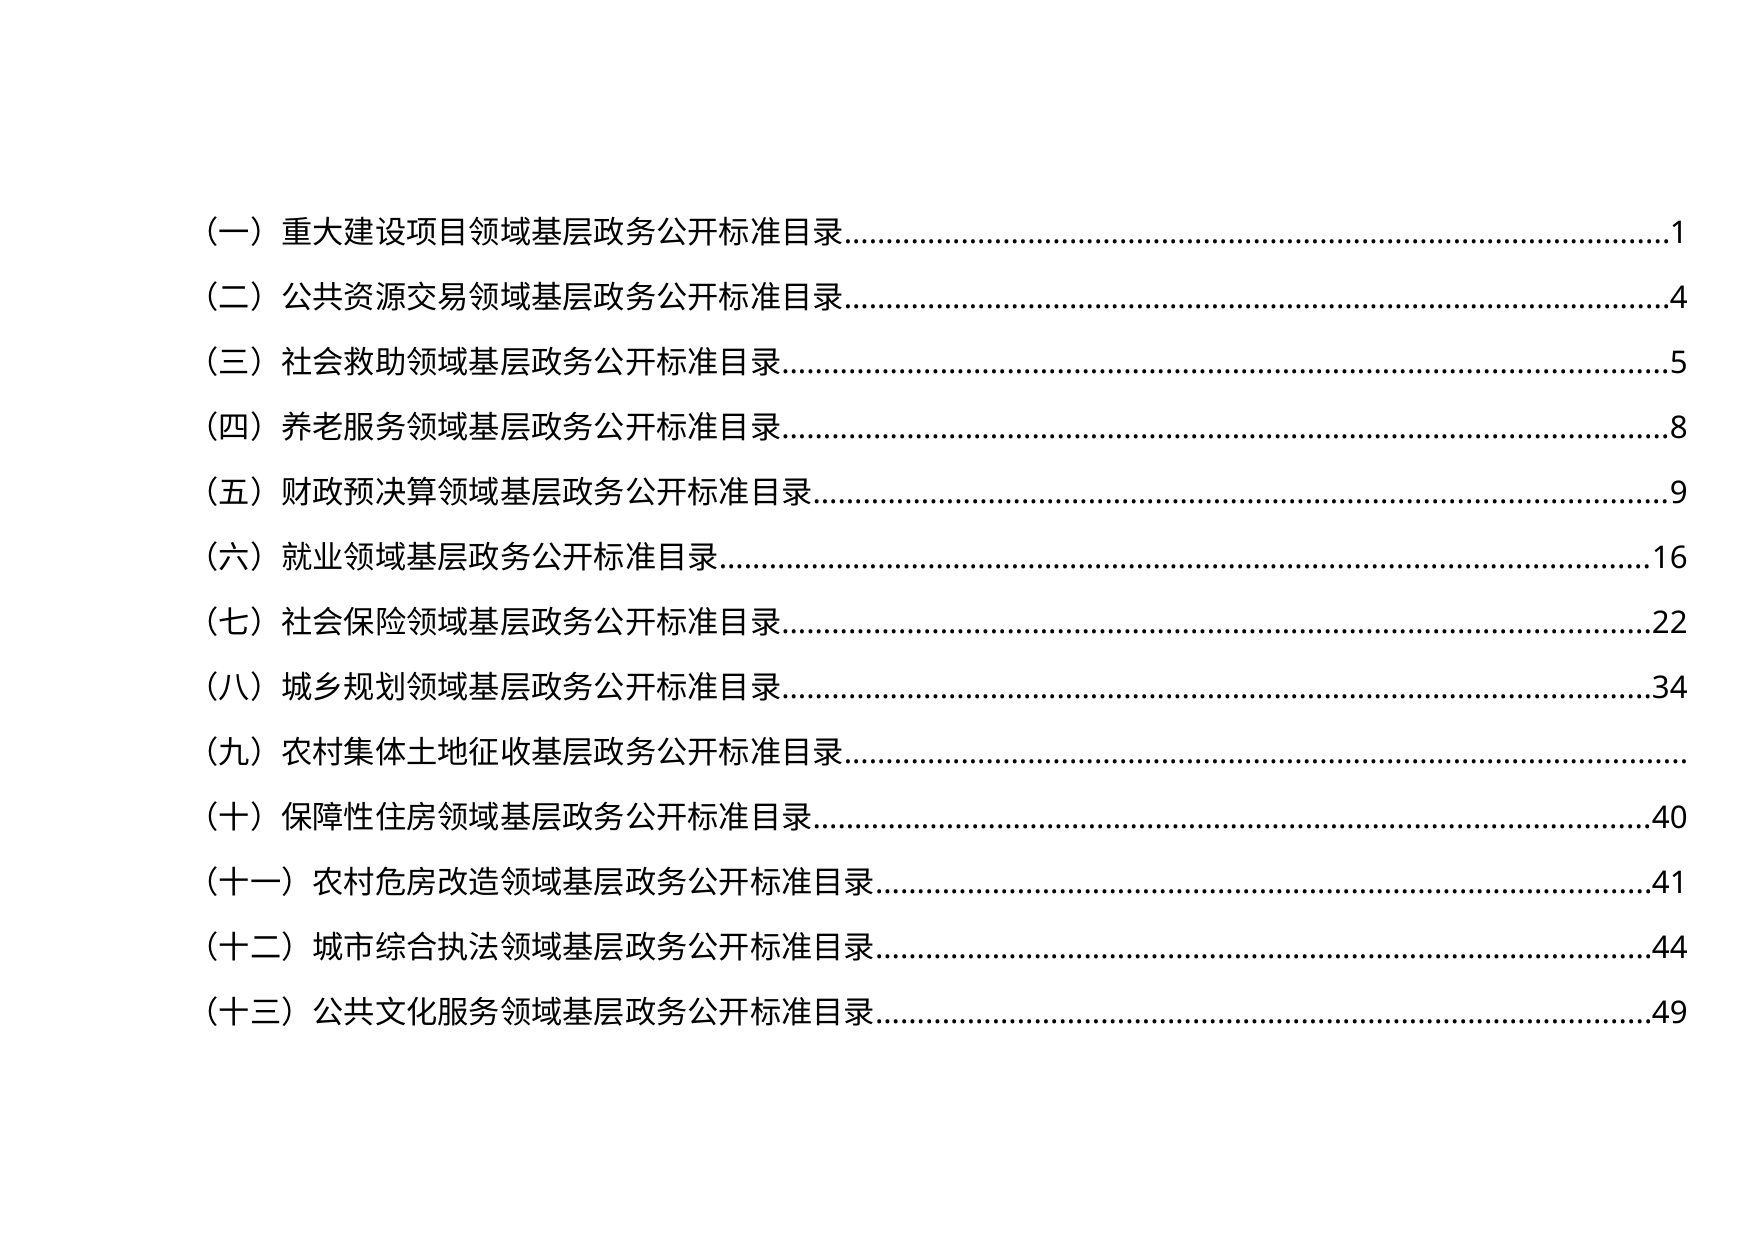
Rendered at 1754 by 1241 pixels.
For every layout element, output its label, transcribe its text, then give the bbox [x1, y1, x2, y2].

text （一）重大建设项目领域基层政务公开标准目录 1 [187, 198, 1569, 263]
text （六）就业领域基层政务公开标准目录 16 [187, 523, 1569, 588]
text （五）财政预决算领域基层政务公开标准目录 9 [187, 458, 1569, 523]
text （七）社会保险领域基层政务公开标准目录 22 [187, 588, 1569, 653]
text （三）社会救助领域基层政务公开标准目录 5 [187, 328, 1569, 393]
text （四）养老服务领域基层政务公开标准目录 8 [187, 393, 1569, 458]
text （十二）城市综合执法领域基层政务公开标准目录 44 [187, 913, 1569, 978]
text （十）保障性住房领域基层政务公开标准目录 40 [187, 783, 1569, 848]
text （八）城乡规划领域基层政务公开标准目录 34 [187, 653, 1569, 718]
text （二）公共资源交易领域基层政务公开标准目录 4 [187, 263, 1569, 328]
text （十一）农村危房改造领域基层政务公开标准目录 41 [187, 848, 1569, 913]
text （十三）公共文化服务领域基层政务公开标准目录 49 [187, 978, 1569, 1043]
text （九）农村集体土地征收基层政务公开标准目录 [187, 718, 1569, 783]
